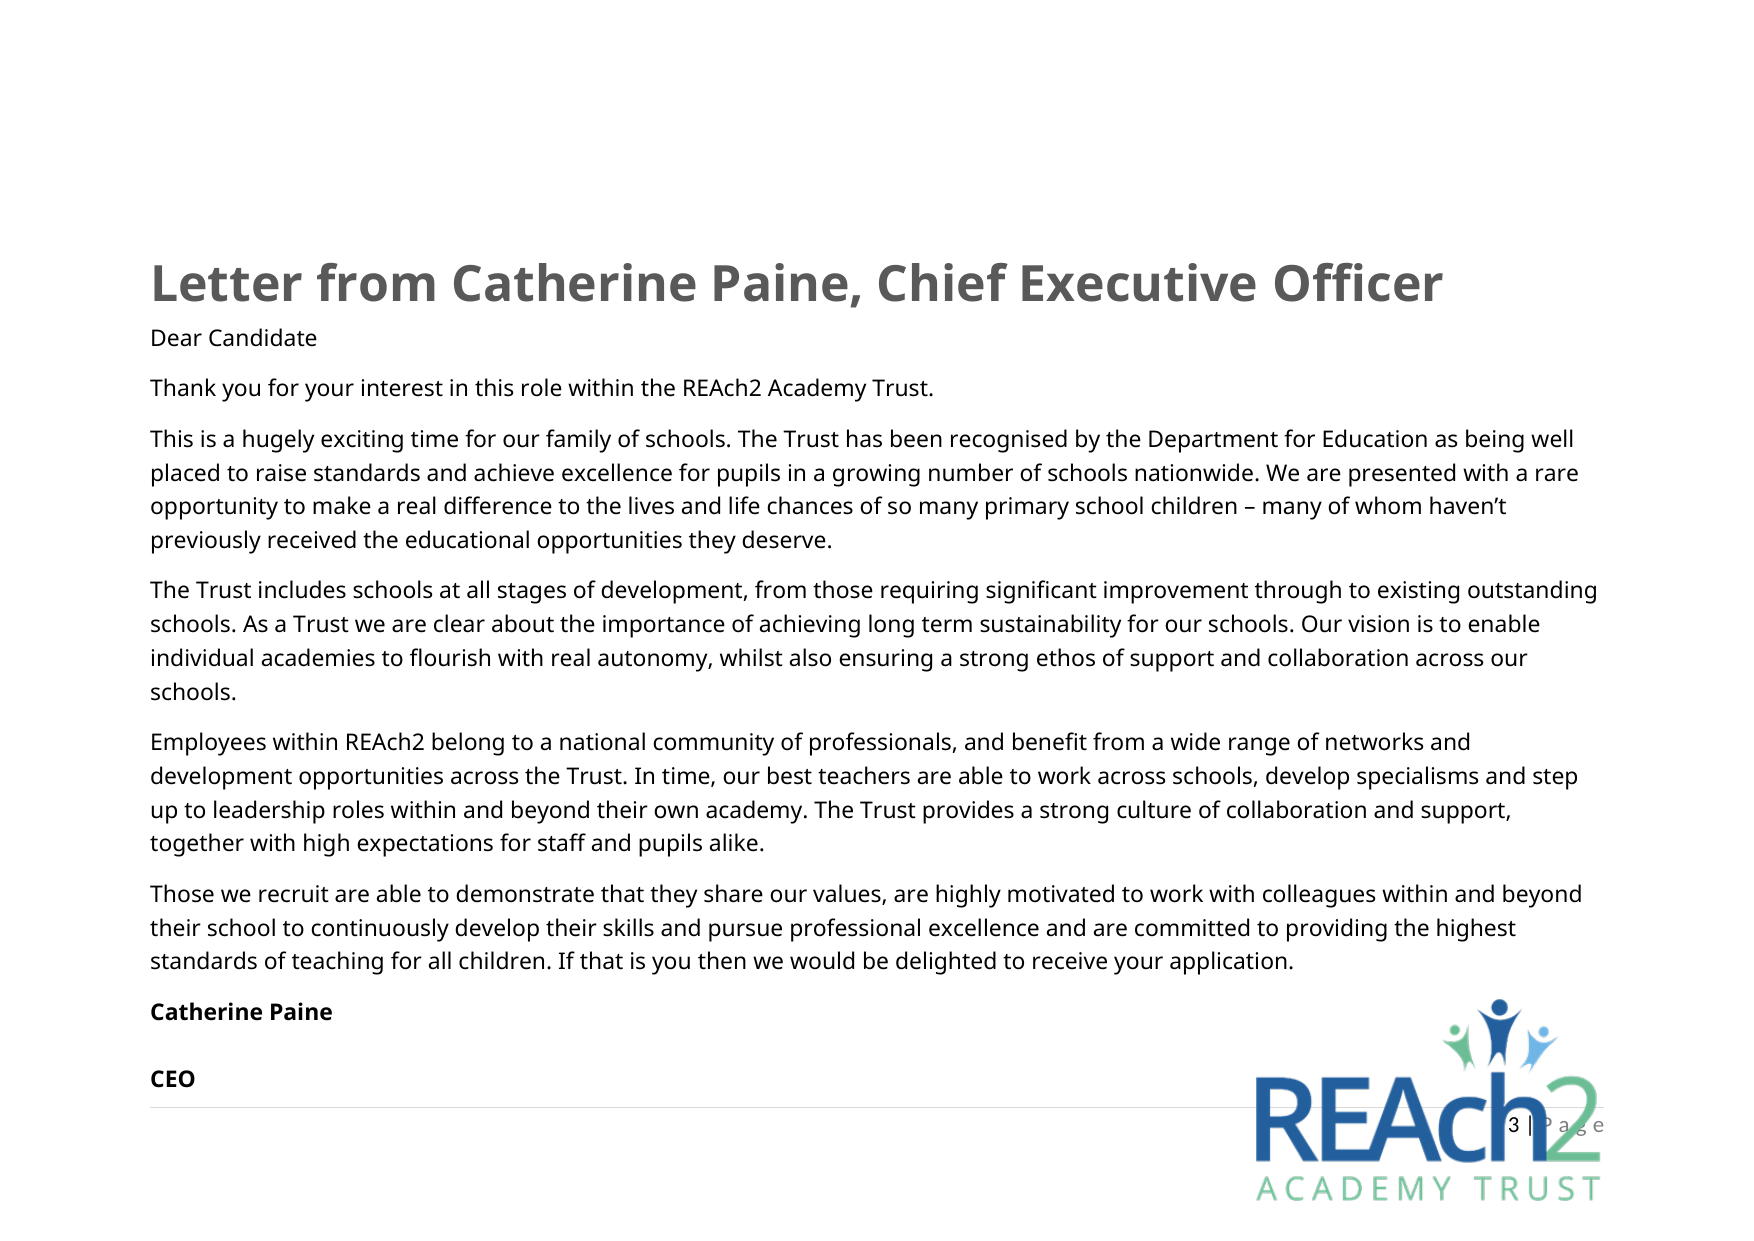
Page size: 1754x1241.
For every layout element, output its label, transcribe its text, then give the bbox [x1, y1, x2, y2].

text Catherine Paine [150, 996, 1604, 1027]
text Dear Candidate [150, 322, 1604, 353]
text The Trust includes schools at all stages of development, from those requiring significant improvement through to existing outstanding schools. As a Trust we are clear about the importance of achieving long term sustainability for our schools. Our vision is to enable individual academies to flourish with real autonomy, whilst also ensuring a strong ethos of support and collaboration across our schools. [150, 574, 1604, 707]
text Thank you for your interest in this role within the REAch2 Academy Trust. [150, 372, 1604, 403]
text Those we recruit are able to demonstrate that they share our values, are highly motivated to work with colleagues within and beyond their school to continuously develop their skills and pursue professional excellence and are committed to providing the highest standards of teaching for all children. If that is you then we would be delighted to receive your application. [150, 878, 1604, 976]
text CEO [150, 1063, 1252, 1094]
text Letter from Catherine Paine, Chief Executive Officer [150, 248, 1604, 316]
picture [1252, 997, 1604, 1203]
text Employees within REAch2 belong to a national community of professionals, and benefit from a wide range of networks and development opportunities across the Trust. In time, our best teachers are able to work across schools, develop specialisms and step up to leadership roles within and beyond their own academy. The Trust provides a strong culture of collaboration and support, together with high expectations for staff and pupils alike. [150, 726, 1604, 858]
text This is a hugely exciting time for our family of schools. The Trust has been recognised by the Department for Education as being well placed to raise standards and achieve excellence for pupils in a growing number of schools nationwide. We are presented with a rare opportunity to make a real difference to the lives and life chances of so many primary school children – many of whom haven’t previously received the educational opportunities they deserve. [150, 423, 1604, 555]
